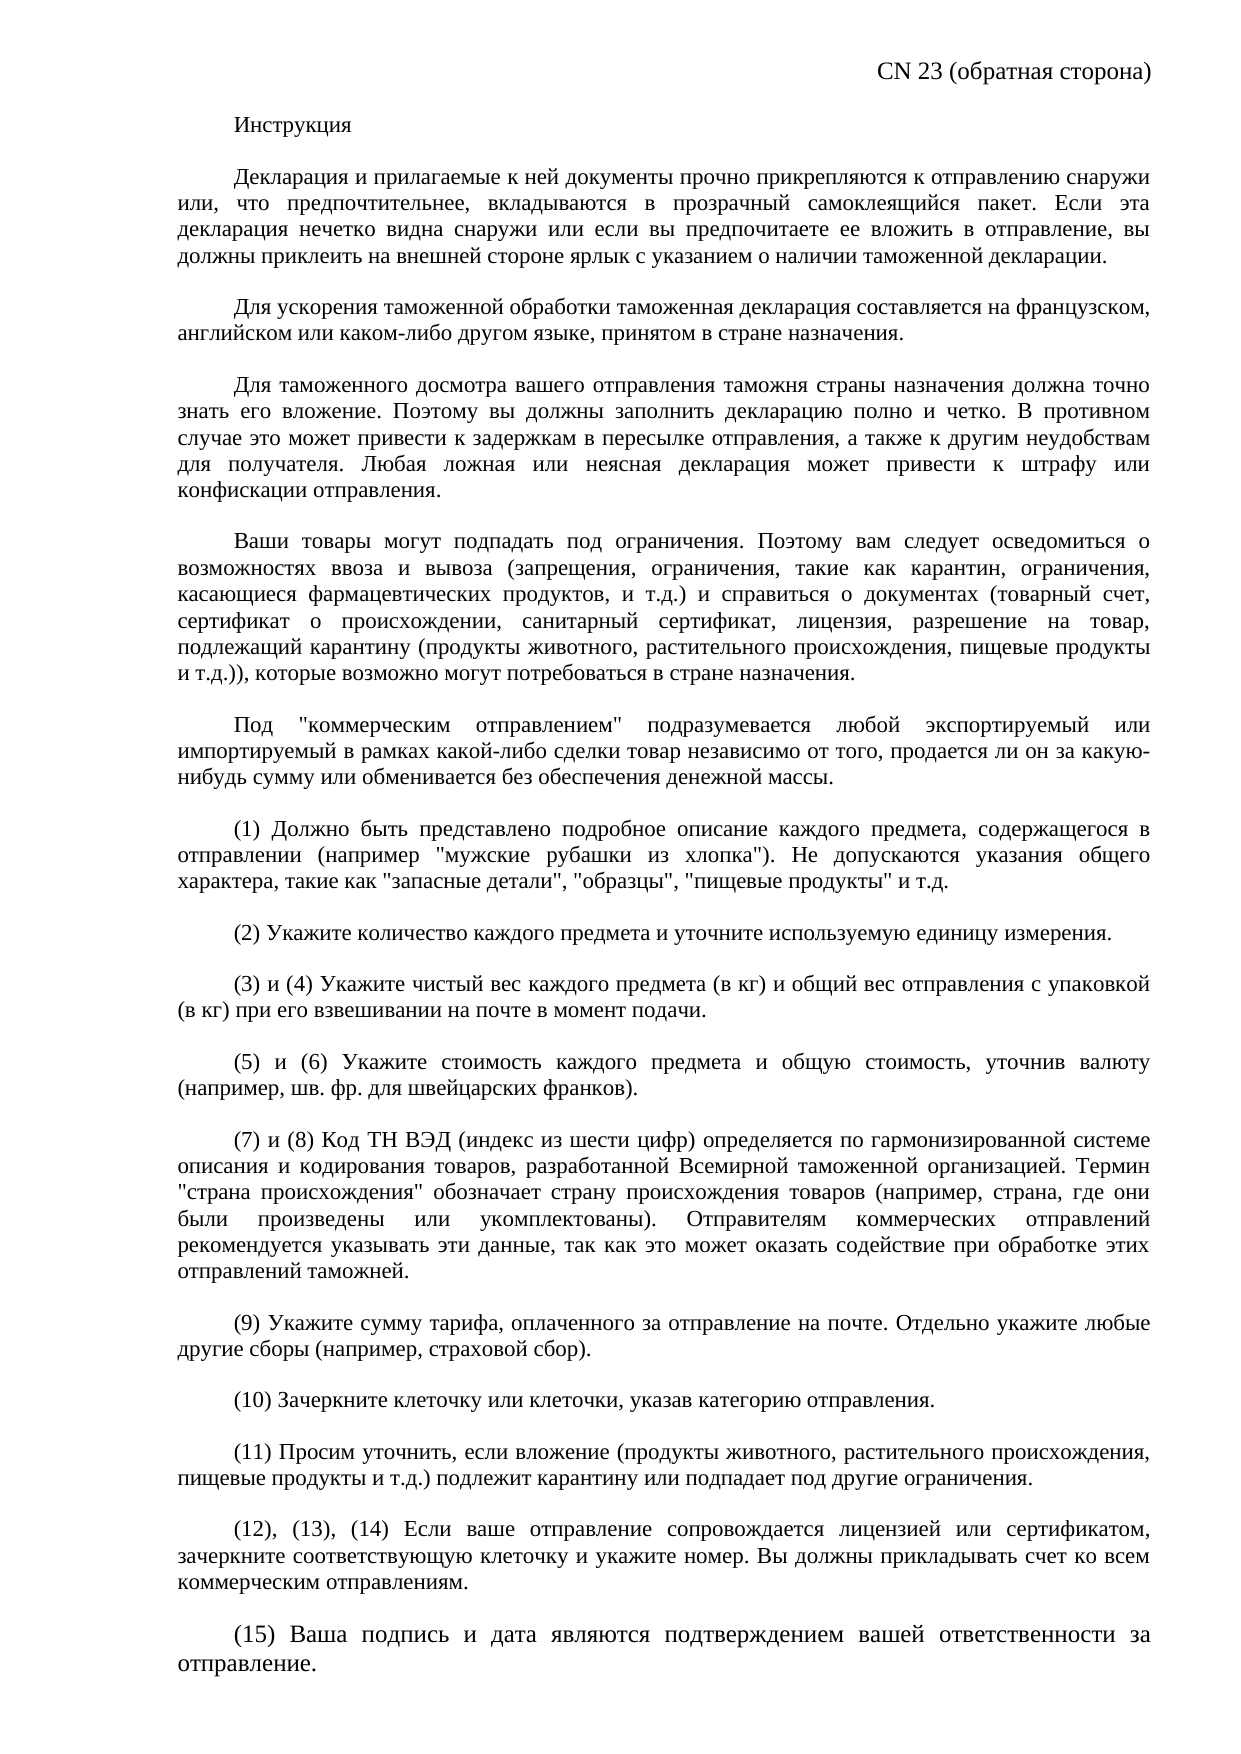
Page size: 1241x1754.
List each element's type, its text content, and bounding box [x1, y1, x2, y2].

text Под "коммерческим отправлением" подразумевается любой экспортируемый или импортируемый в рамках какой-либо сделки товар независимо от того, продается ли он за какую-нибудь сумму или обменивается без обеспечения денежной массы. [177, 711, 1152, 790]
text Для таможенного досмотра вашего отправления таможня страны назначения должна точно знать его вложение. Поэтому вы должны заполнить декларацию полно и четко. В противном случае это может привести к задержкам в пересылке отправления, а также к другим неудобствам для получателя. Любая ложная или неясная декларация может привести к штрафу или конфискации отправления. [177, 371, 1152, 503]
text Инструкция [177, 111, 1152, 138]
text (1) Должно быть представлено подробное описание каждого предмета, содержащегося в отправлении (например "мужские рубашки из хлопка"). Не допускаются указания общего характера, такие как "запасные детали", "образцы", "пищевые продукты" и т.д. [177, 815, 1152, 894]
text (7) и (8) Код ТН ВЭД (индекс из шести цифр) определяется по гармонизированной системе описания и кодирования товаров, разработанной Всемирной таможенной организацией. Термин "страна происхождения" обозначает страну происхождения товаров (например, страна, где они были произведены или укомплектованы). Отправителям коммерческих отправлений рекомендуется указывать эти данные, так как это может оказать содействие при обработке этих отправлений таможней. [177, 1126, 1152, 1284]
text (12), (13), (14) Если ваше отправление сопровождается лицензией или сертификатом, зачеркните соответствующую клеточку и укажите номер. Вы должны прикладывать счет ко всем коммерческим отправлениям. [177, 1516, 1152, 1594]
text Декларация и прилагаемые к ней документы прочно прикрепляются к отправлению снаружи или, что предпочтительнее, вкладываются в прозрачный самоклеящийся пакет. Если эта декларация нечетко видна снаружи или если вы предпочитаете ее вложить в отправление, вы должны приклеить на внешней стороне ярлык с указанием о наличии таможенной декларации. [177, 163, 1152, 268]
text CN 23 (обратная сторона) [177, 56, 1152, 85]
text (15) Ваша подпись и дата являются подтверждением вашей ответственности за отправление. [177, 1619, 1152, 1677]
text (10) Зачеркните клеточку или клеточки, указав категорию отправления. [177, 1386, 1152, 1413]
text Для ускорения таможенной обработки таможенная декларация составляется на французском, английском или каком-либо другом языке, принятом в стране назначения. [177, 293, 1152, 346]
text Ваши товары могут подпадать под ограничения. Поэтому вам следует осведомиться о возможностях ввоза и вывоза (запрещения, ограничения, такие как карантин, ограничения, касающиеся фармацевтических продуктов, и т.д.) и справиться о документах (товарный счет, сертификат о происхождении, санитарный сертификат, лицензия, разрешение на товар, подлежащий карантину (продукты животного, растительного происхождения, пищевые продукты и т.д.)), которые возможно могут потребоваться в стране назначения. [177, 528, 1152, 686]
text (9) Укажите сумму тарифа, оплаченного за отправление на почте. Отдельно укажите любые другие сборы (например, страховой сбор). [177, 1309, 1152, 1361]
text (11) Просим уточнить, если вложение (продукты животного, растительного происхождения, пищевые продукты и т.д.) подлежит карантину или подпадает под другие ограничения. [177, 1438, 1152, 1491]
text (2) Укажите количество каждого предмета и уточните используемую единицу измерения. [177, 919, 1152, 945]
text (3) и (4) Укажите чистый вес каждого предмета (в кг) и общий вес отправления с упаковкой (в кг) при его взвешивании на почте в момент подачи. [177, 970, 1152, 1023]
text (5) и (6) Укажите стоимость каждого предмета и общую стоимость, уточнив валюту (например, шв. фр. для швейцарских франков). [177, 1048, 1152, 1101]
